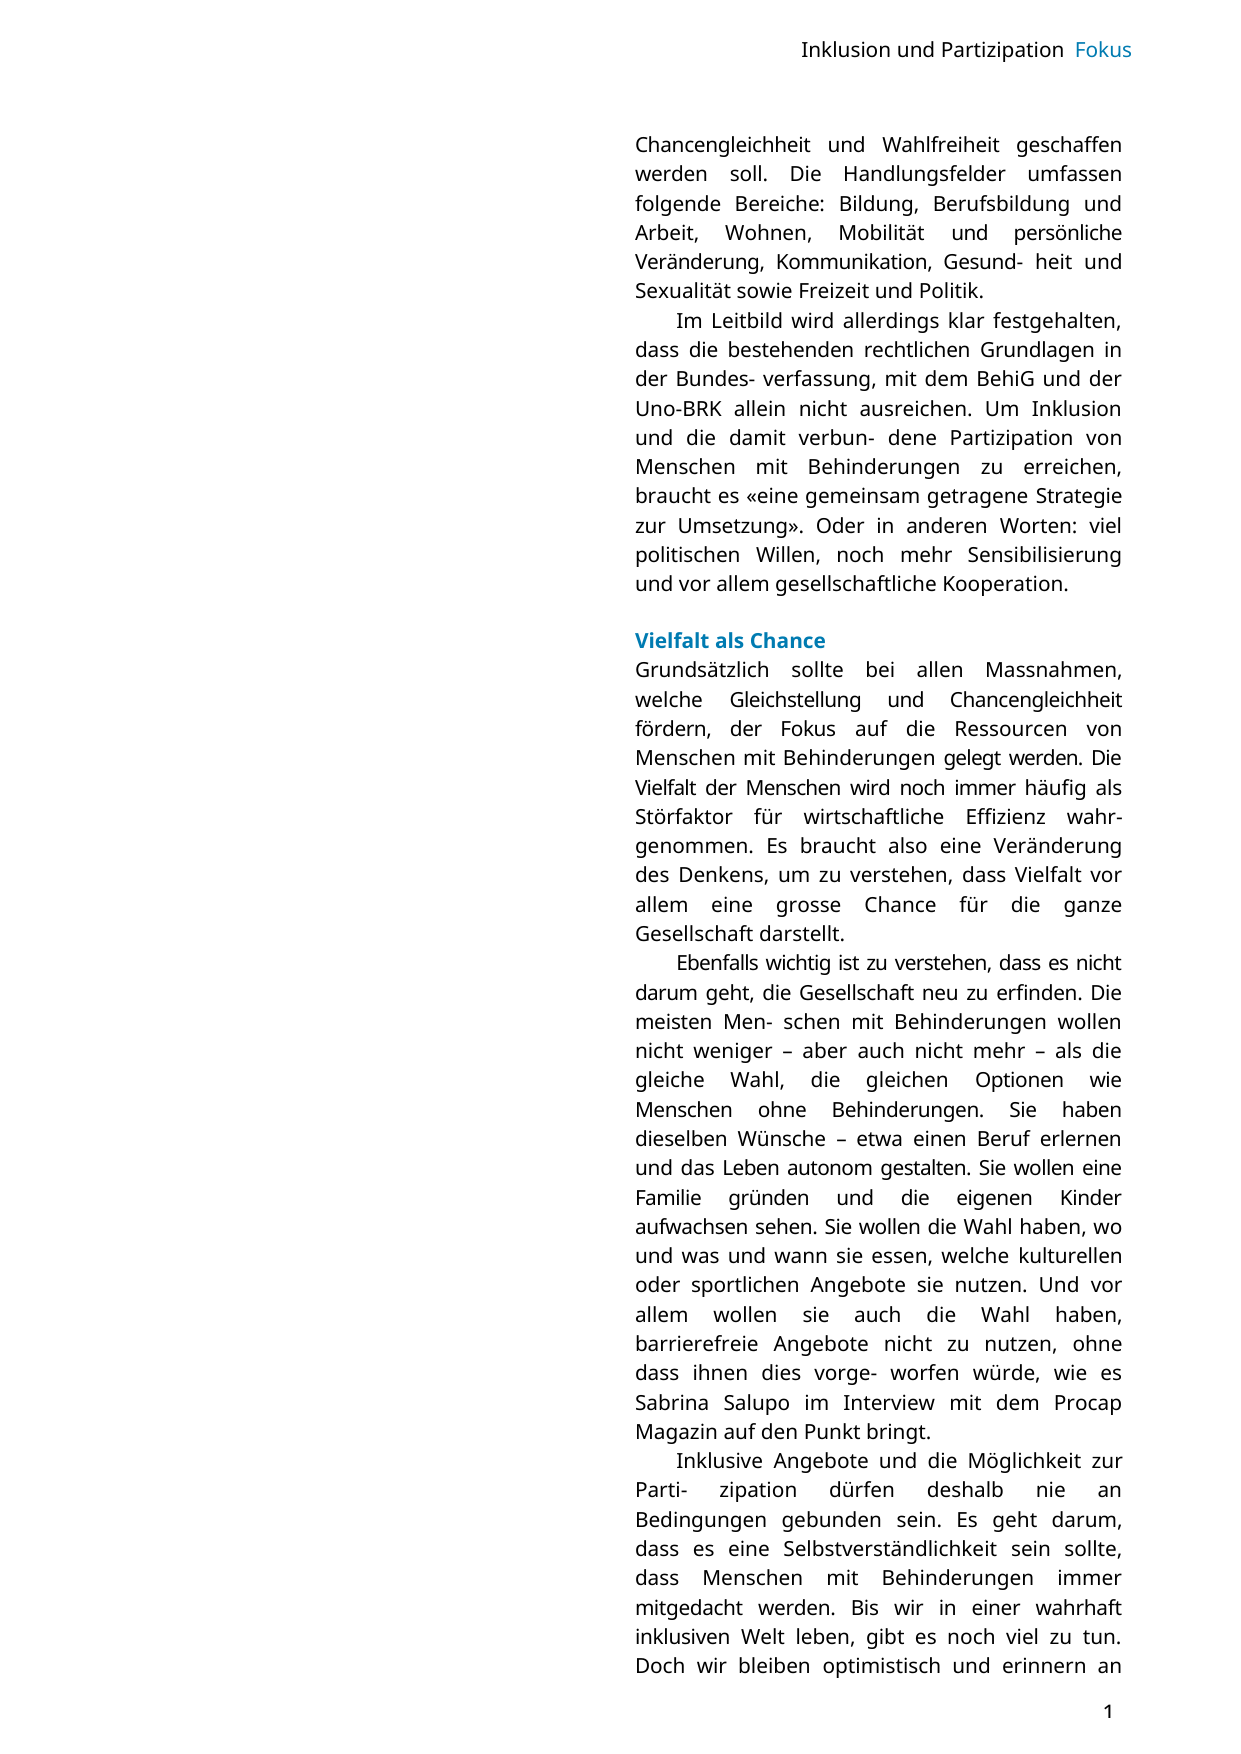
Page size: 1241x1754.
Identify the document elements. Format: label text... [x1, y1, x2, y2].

text Ebenfalls wichtig ist zu verstehen, dass es nicht darum geht, die Gesellschaft neu zu erfinden. Die meisten Men- schen mit Behinderungen wollen nicht weniger – aber auch nicht mehr – als die gleiche Wahl, die gleichen Optionen wie Menschen ohne Behinderungen. Sie haben dieselben Wünsche – etwa einen Beruf erlernen und das Leben autonom gestalten. Sie wollen eine Familie gründen und die eigenen Kinder aufwachsen sehen. Sie wollen die Wahl haben, wo und was und wann sie essen, welche kulturellen oder sportlichen Angebote sie nutzen. Und vor allem wollen sie auch die Wahl haben, barrierefreie Angebote nicht zu nutzen, ohne dass ihnen dies vorge- worfen würde, wie es Sabrina Salupo im Interview mit dem Procap Magazin auf den Punkt bringt. [635, 948, 1122, 1445]
text Vielfalt als Chance [635, 626, 1240, 655]
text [635, 1446, 1122, 1680]
text Chancengleichheit und Wahlfreiheit geschaffen werden soll. Die Handlungsfelder umfassen folgende Bereiche: Bildung, Berufsbildung und Arbeit, Wohnen, Mobilität und persönliche Veränderung, Kommunikation, Gesund- heit und Sexualität sowie Freizeit und Politik. [635, 130, 1122, 305]
text Grundsätzlich sollte bei allen Massnahmen, welche Gleichstellung und Chancengleichheit fördern, der Fokus auf die Ressourcen von Menschen mit Behinderungen gelegt werden. Die Vielfalt der Menschen wird noch immer häufig als Störfaktor für wirtschaftliche Effizienz wahr- genommen. Es braucht also eine Veränderung des Denkens, um zu verstehen, dass Vielfalt vor allem eine grosse Chance für die ganze Gesellschaft darstellt. [635, 656, 1122, 947]
text Inklusion und Partizipation Fokus [801, 36, 1240, 64]
text Im Leitbild wird allerdings klar festgehalten, dass die bestehenden rechtlichen Grundlagen in der Bundes- verfassung, mit dem BehiG und der Uno-BRK allein nicht ausreichen. Um Inklusion und die damit verbun- dene Partizipation von Menschen mit Behinderungen zu erreichen, braucht es «eine gemeinsam getragene Strategie zur Umsetzung». Oder in anderen Worten: viel politischen Willen, noch mehr Sensibilisierung und vor allem gesellschaftliche Kooperation. [635, 306, 1122, 598]
